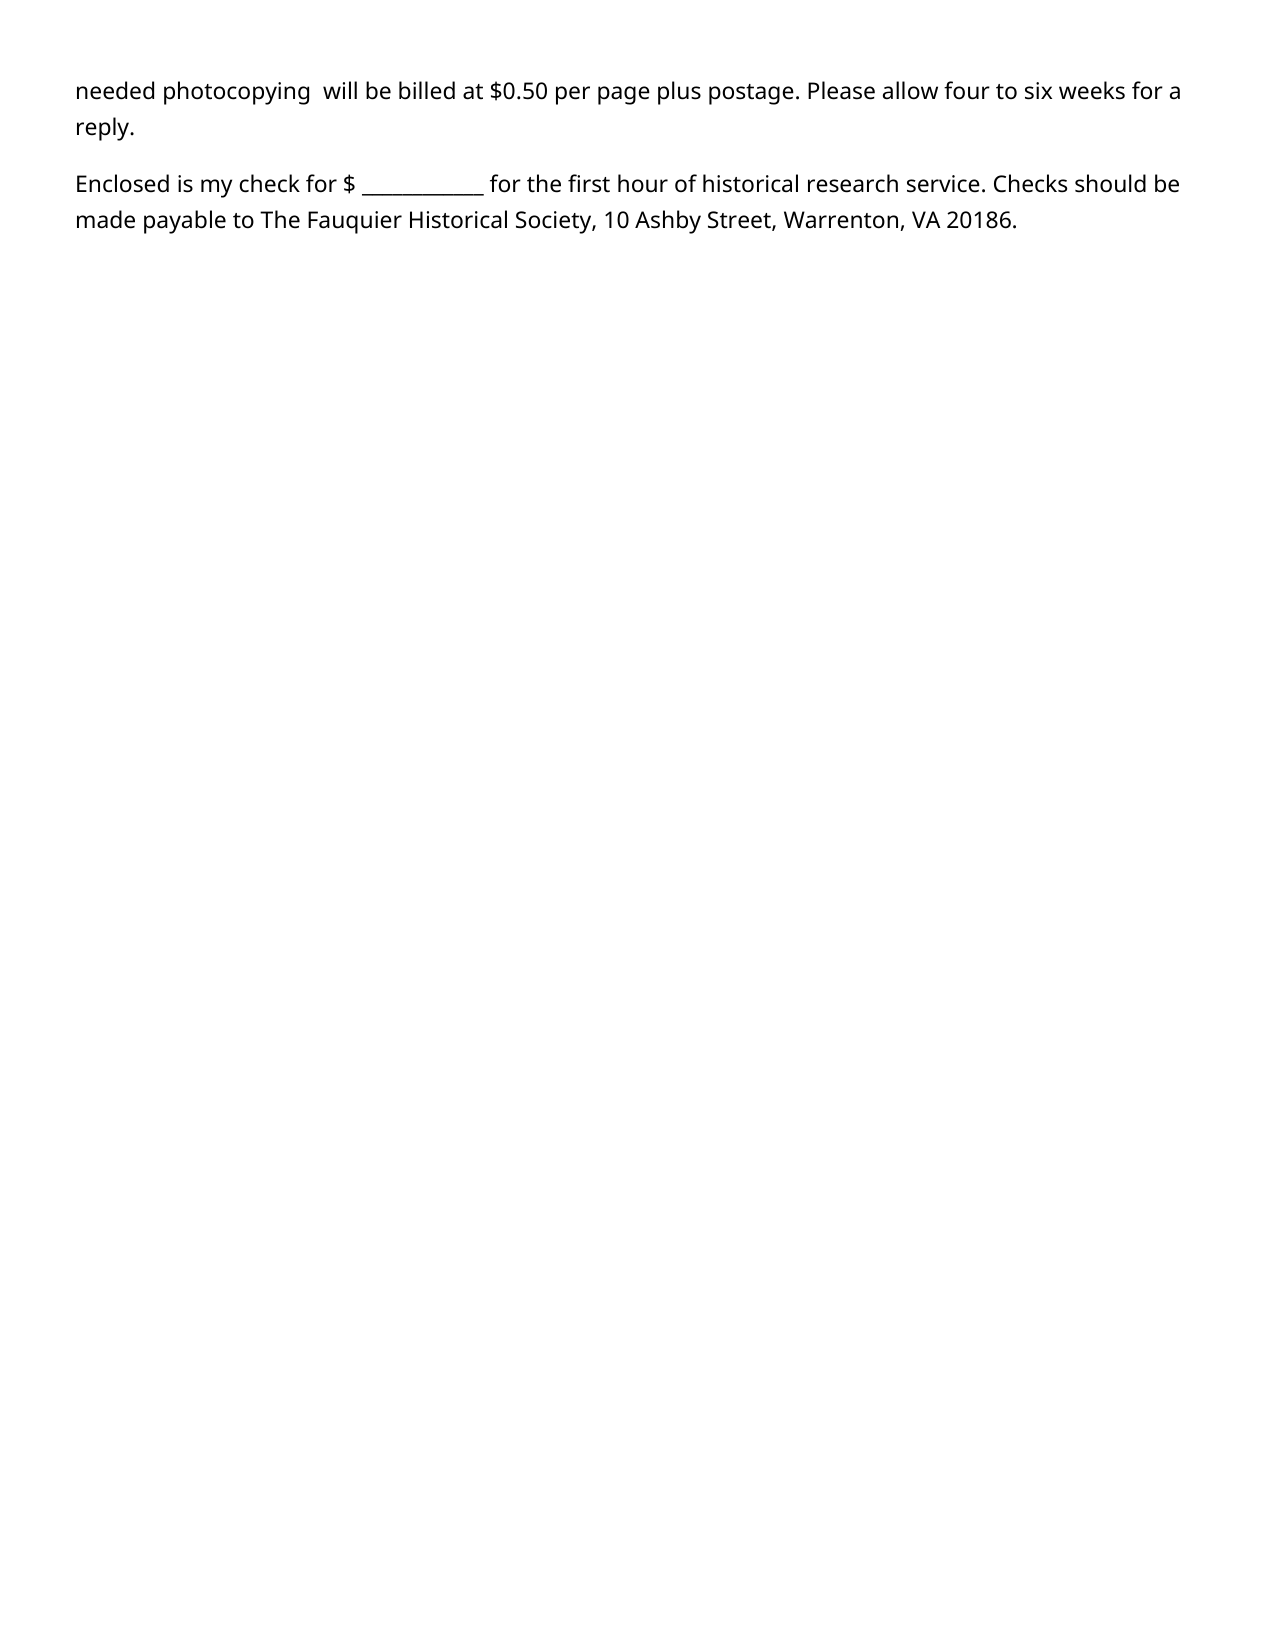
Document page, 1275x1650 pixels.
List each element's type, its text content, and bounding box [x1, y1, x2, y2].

text Enclosed is my check for $ ____________ for the first hour of historical research service. Checks should be made payable to The Fauquier Historical Society, 10 Ashby Street, Warrenton, VA 20186. [75, 168, 1200, 235]
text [75, 75, 1200, 142]
